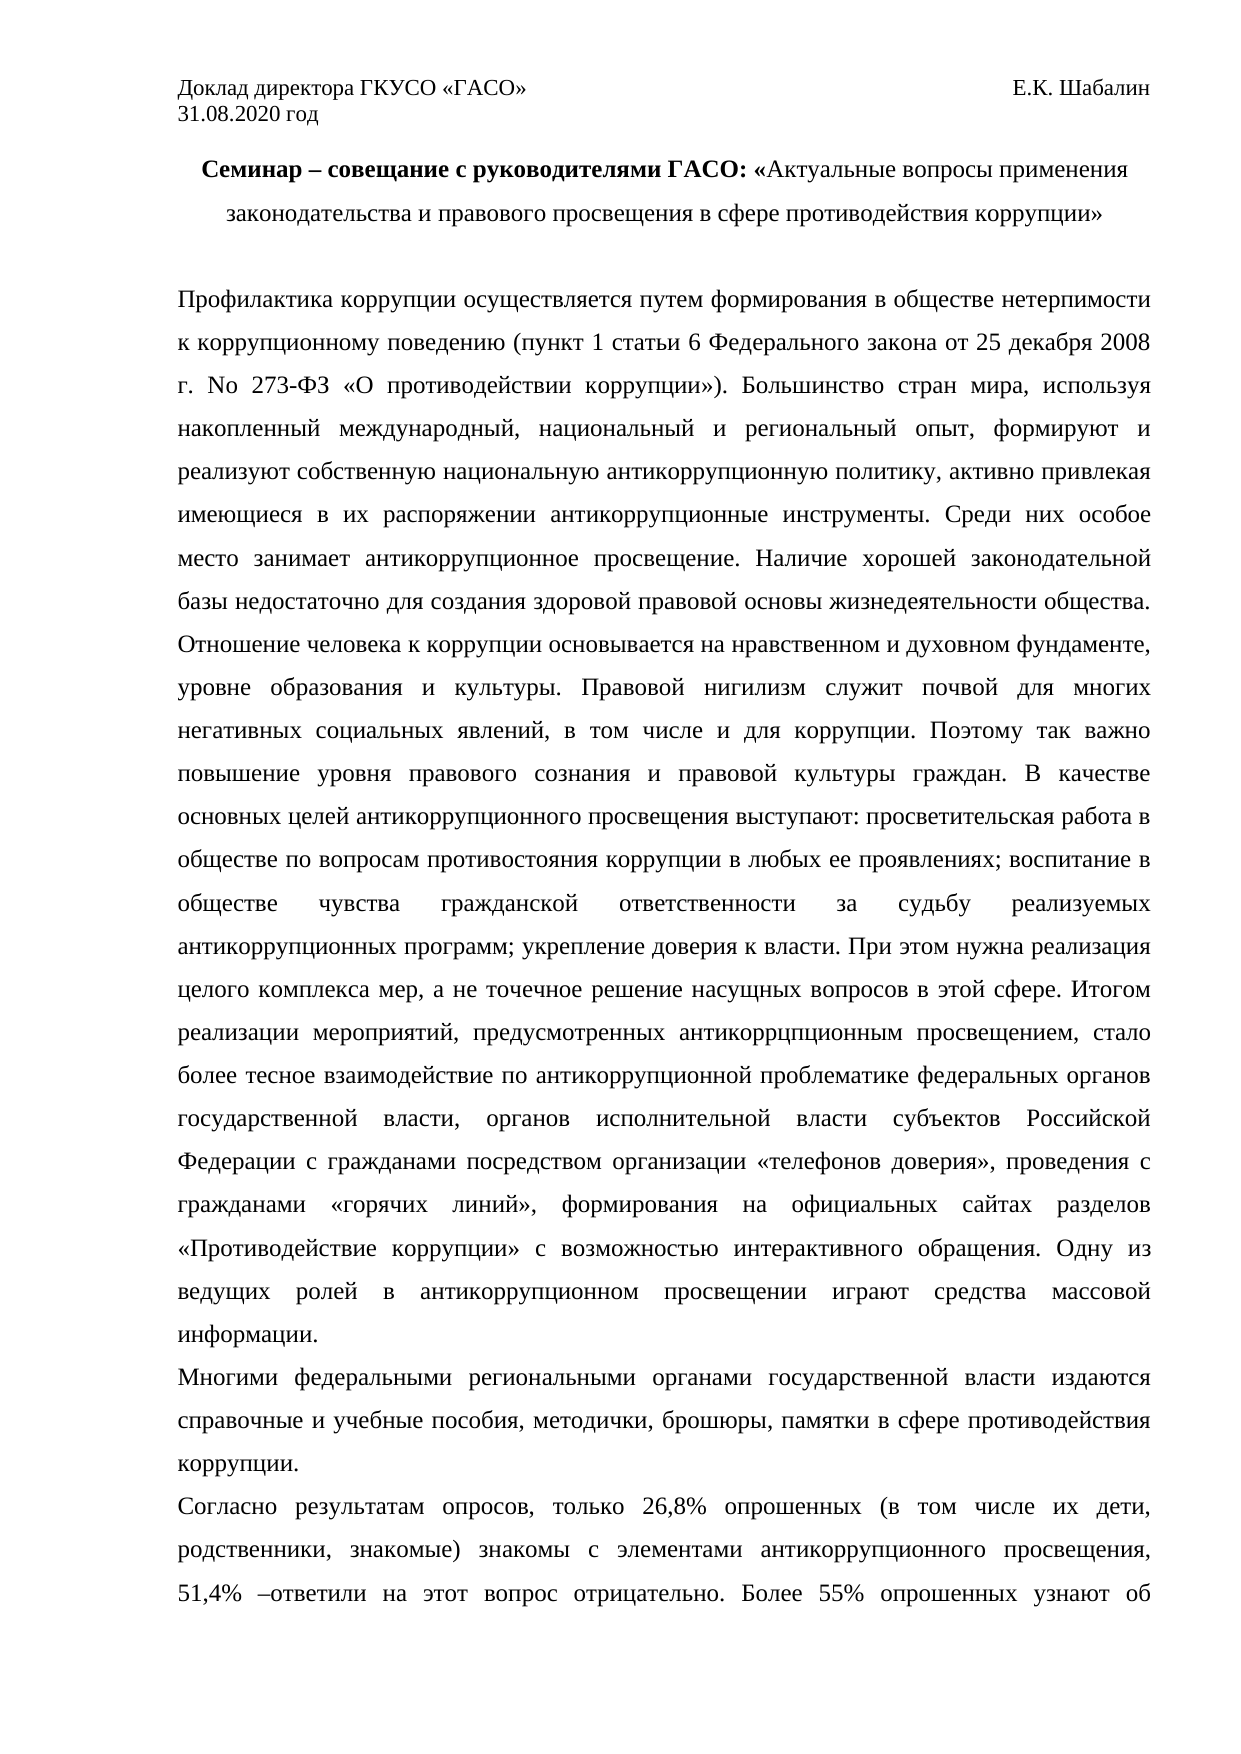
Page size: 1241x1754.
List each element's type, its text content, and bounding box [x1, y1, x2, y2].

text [177, 1491, 1152, 1606]
text Семинар – совещание с руководителями ГАСО: «Актуальные вопросы применения законодательства и правового просвещения в сфере противодействия коррупции» [177, 154, 1152, 226]
text Профилактика коррупции осуществляется путем формирования в обществе нетерпимости к коррупционному поведению (пункт 1 статьи 6 Федерального закона от 25 декабря 2008 г. No 273-ФЗ «О противодействии коррупции»). Большинство стран мира, используя накопленный международный, национальный и региональный опыт, формируют и реализуют собственную национальную антикоррупционную политику, активно привлекая имеющиеся в их распоряжении антикоррупционные инструменты. Среди них особое место занимает антикоррупционное просвещение. Наличие хорошей законодательной базы недостаточно для создания здоровой правовой основы жизнедеятельности общества. Отношение человека к коррупции основывается на нравственном и духовном фундаменте, уровне образования и культуры. Правовой нигилизм служит почвой для многих негативных социальных явлений, в том числе и для коррупции. Поэтому так важно повышение уровня правового сознания и правовой культуры граждан. В качестве основных целей антикоррупционного просвещения выступают: просветительская работа в обществе по вопросам противостояния коррупции в любых ее проявлениях; воспитание в обществе чувства гражданской ответственности за судьбу реализуемых антикоррупционных программ; укрепление доверия к власти. При этом нужна реализация целого комплекса мер, а не точечное решение насущных вопросов в этой сфере. Итогом реализации мероприятий, предусмотренных антикоррцпционным просвещением, стало более тесное взаимодействие по антикоррупционной проблематике федеральных органов государственной власти, органов исполнительной власти субъектов Российской Федерации с гражданами посредством организации «телефонов доверия», проведения с гражданами «горячих линий», формирования на официальных сайтах разделов «Противодействие коррупции» с возможностью интерактивного обращения. Одну из ведущих ролей в антикоррупционном просвещении играют средства массовой информации. [177, 284, 1152, 1348]
text Многими федеральными региональными органами государственной власти издаются справочные и учебные пособия, методички, брошюры, памятки в сфере противодействия коррупции. [177, 1362, 1152, 1477]
